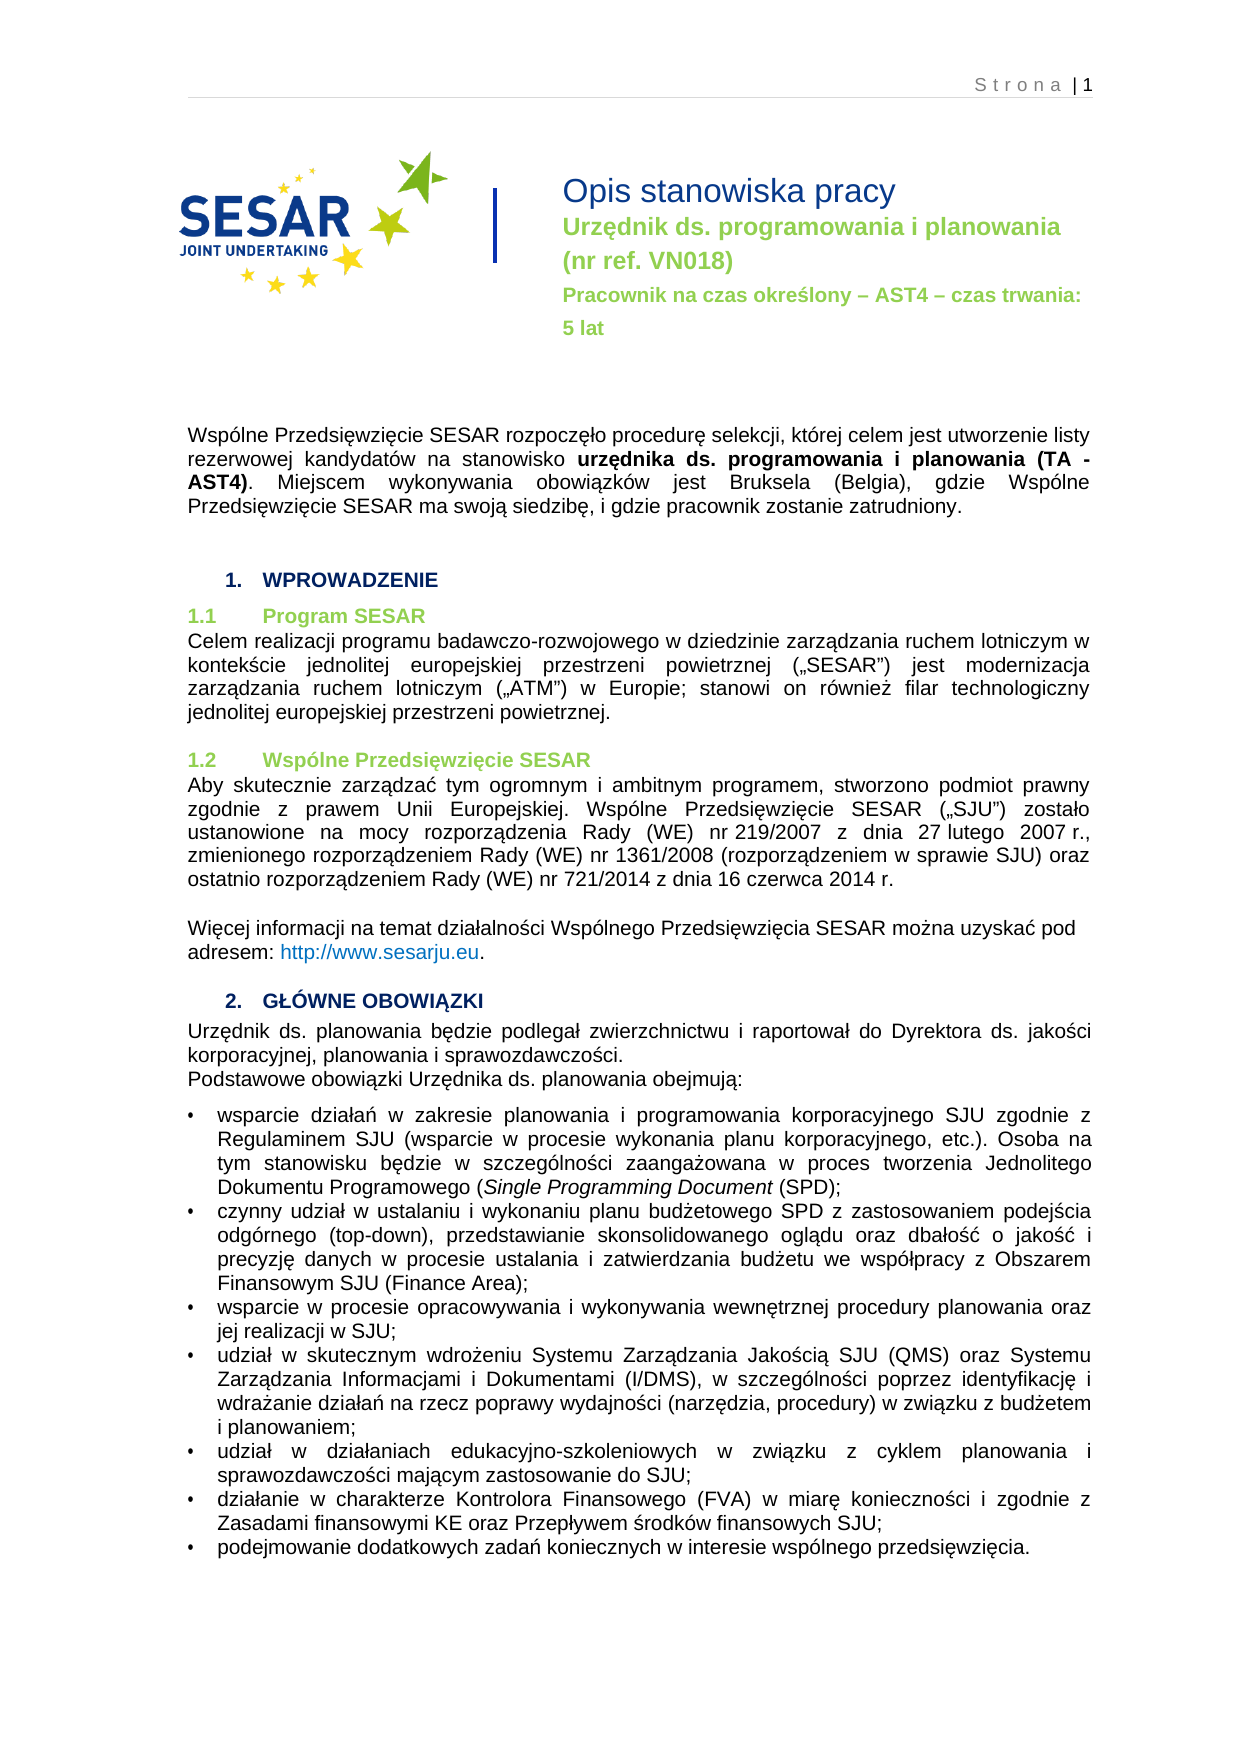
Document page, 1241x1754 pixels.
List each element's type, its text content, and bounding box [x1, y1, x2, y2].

list podejmowanie dodatkowych zadań koniecznych w interesie wspólnego przedsięwzięcia. [187, 1535, 1093, 1559]
list wsparcie działań w zakresie planowania i programowania korporacyjnego SJU zgodnie z Regulaminem SJU (wsparcie w procesie wykonania planu korporacyjnego, etc.). Osoba na tym stanowisku będzie w szczególności zaangażowana w proces tworzenia Jednolitego Dokumentu Programowego (Single Programming Document (SPD); [187, 1103, 1093, 1199]
text Pracownik na czas określony – AST4 – czas trwania: 5 lat [562, 276, 1093, 342]
list udział w skutecznym wdrożeniu Systemu Zarządzania Jakością SJU (QMS) oraz Systemu Zarządzania Informacjami i Dokumentami (I/DMS), w szczególności poprzez identyfikację i wdrażanie działań na rzecz poprawy wydajności (narzędzia, procedury) w związku z budżetem i planowaniem; [187, 1343, 1093, 1439]
list działanie w charakterze Kontrolora Finansowego (FVA) w miarę konieczności i zgodnie z Zasadami finansowymi KE oraz Przepływem środków finansowych SJU; [187, 1487, 1093, 1535]
text Podstawowe obowiązki Urzędnika ds. planowania obejmują: [187, 1067, 1093, 1091]
list WPROWADZENIE [225, 568, 1093, 592]
picture [493, 188, 497, 263]
list wsparcie w procesie opracowywania i wykonywania wewnętrznej procedury planowania oraz jej realizacji w SJU; [187, 1295, 1093, 1343]
text Opis stanowiska pracy [562, 176, 1093, 209]
subtitle GŁÓWNE OBOWIĄZKI [225, 989, 1093, 1013]
text Celem realizacji programu badawczo-rozwojowego w dziedzinie zarządzania ruchem lotniczym w kontekście jednolitej europejskiej przestrzeni powietrznej („SESAR”) jest modernizacja zarządzania ruchem lotniczym („ATM”) w Europie; stanowi on również filar technologiczny jednolitej europejskiej przestrzeni powietrznej. [187, 629, 1091, 723]
text Więcej informacji na temat działalności Wspólnego Przedsięwzięcia SESAR można uzyskać pod adresem: http://www.sesarju.eu. [187, 916, 1093, 964]
text Aby skutecznie zarządzać tym ogromnym i ambitnym programem, stworzono podmiot prawny zgodnie z prawem Unii Europejskiej. Wspólne Przedsięwzięcie SESAR („SJU”) zostało ustanowione na mocy rozporządzenia Rady (WE) nr 219/2007 z dnia 27 lutego 2007 r., zmienionego rozporządzeniem Rady (WE) nr 1361/2008 (rozporządzeniem w sprawie SJU) oraz ostatnio rozporządzeniem Rady (WE) nr 721/2014 z dnia 16 czerwca 2014 r. [187, 774, 1091, 890]
list czynny udział w ustalaniu i wykonaniu planu budżetowego SPD z zastosowaniem podejścia odgórnego (top-down), przedstawianie skonsolidowanego oglądu oraz dbałość o jakość i precyzję danych w procesie ustalania i zatwierdzania budżetu we współpracy z Obszarem Finansowym SJU (Finance Area); [187, 1199, 1093, 1295]
list Wspólne Przedsięwzięcie SESAR [187, 749, 1093, 772]
text Urzędnik ds. programowania i planowania (nr ref. VN018) [562, 209, 1093, 276]
list Program SESAR [187, 604, 1093, 628]
list udział w działaniach edukacyjno-szkoleniowych w związku z cyklem planowania i sprawozdawczości mającym zastosowanie do SJU; [187, 1439, 1093, 1487]
text Wspólne Przedsięwzięcie SESAR rozpoczęło procedurę selekcji, której celem jest utworzenie listy rezerwowej kandydatów na stanowisko urzędnika ds. programowania i planowania (TA - AST4). Miejscem wykonywania obowiązków jest Bruksela (Belgia), gdzie Wspólne Przedsięwzięcie SESAR ma swoją siedzibę, i gdzie pracownik zostanie zatrudniony. [187, 424, 1091, 518]
picture [179, 151, 448, 294]
text Urzędnik ds. planowania będzie podlegał zwierzchnictwu i raportował do Dyrektora ds. jakości korporacyjnej, planowania i sprawozdawczości. [187, 1019, 1093, 1067]
